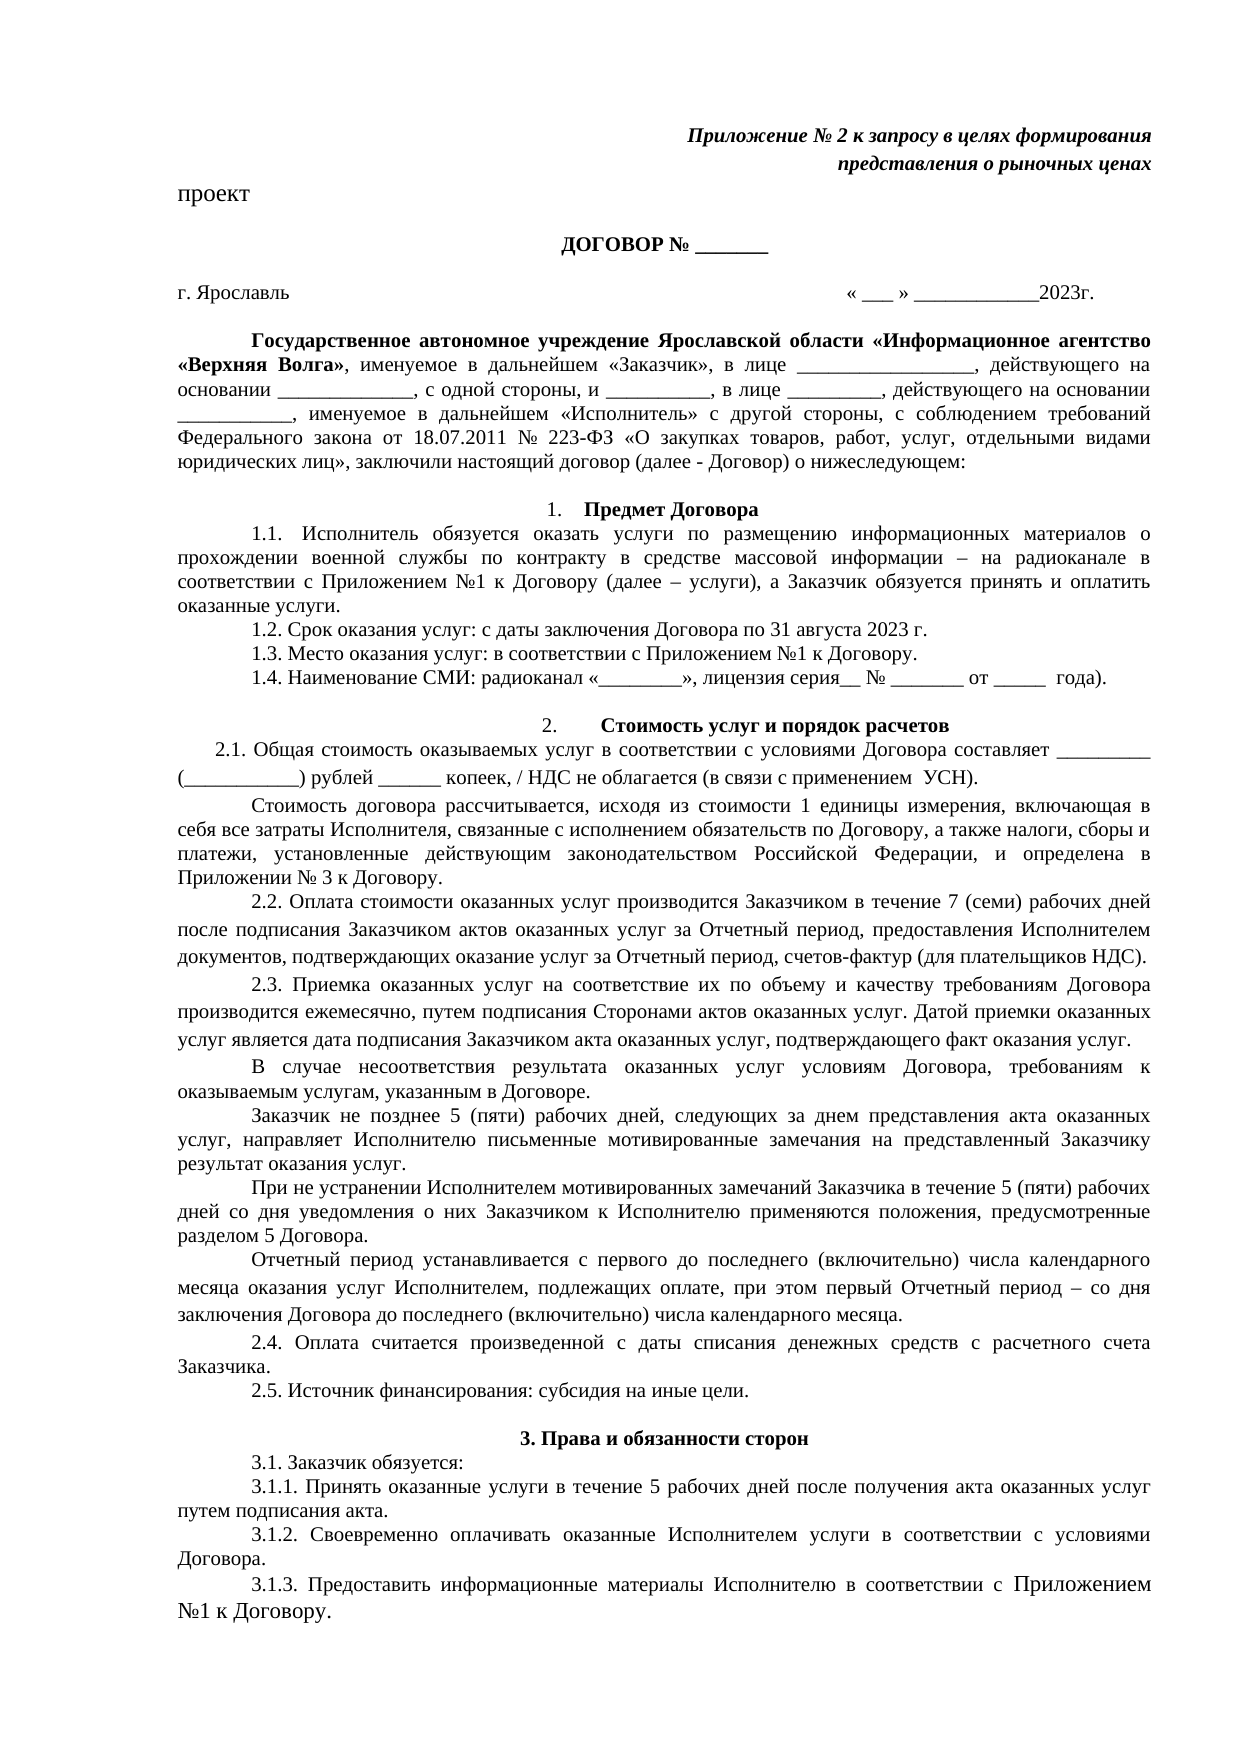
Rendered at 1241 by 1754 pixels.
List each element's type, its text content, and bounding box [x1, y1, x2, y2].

text Приложение № 2 к запросу в целях формирования [177, 123, 1152, 147]
text В случае несоответствия результата оказанных услуг условиям Договора, требованиям к оказываемым услугам, указанным в Договоре. [177, 1054, 1152, 1103]
text проект [177, 178, 1152, 207]
text 3. Права и обязанности сторон [177, 1426, 1152, 1450]
text Заказчик не позднее 5 (пяти) рабочих дней, следующих за днем представления акта оказанных услуг, направляет Исполнителю письменные мотивированные замечания на представленный Заказчику результат оказания услуг. [177, 1103, 1152, 1175]
text Отчетный период устанавливается с первого до последнего (включительно) числа календарного месяца оказания услуг Исполнителем, подлежащих оплате, при этом первый Отчетный период – со дня заключения Договора до последнего (включительно) числа календарного месяца. [177, 1247, 1152, 1326]
text 2.3. Приемка оказанных услуг на соответствие их по объему и качеству требованиям Договора производится ежемесячно, путем подписания Сторонами актов оказанных услуг. Датой приемки оказанных услуг является дата подписания Заказчиком акта оказанных услуг, подтверждающего факт оказания услуг. [177, 972, 1152, 1051]
text 1.2. Срок оказания услуг: с даты заключения Договора по 31 августа 2023 г. [177, 617, 1152, 641]
text 3.1.2. Своевременно оплачивать оказанные Исполнителем услуги в соответствии с условиями Договора. [177, 1522, 1152, 1570]
list Стоимость услуг и порядок расчетов [340, 713, 1152, 737]
text 3.1.3. Предоставить информационные материалы Исполнителю в соответствии с Приложением №1 к Договору. [177, 1570, 1152, 1623]
text 3.1. Заказчик обязуется: [177, 1450, 1152, 1474]
text г. Ярославль « ___ » ____________2023г. [177, 280, 1152, 304]
text представления о рыночных ценах [177, 151, 1152, 175]
text ДОГОВОР № _______ [177, 232, 1152, 256]
text 2.4. Оплата считается произведенной с даты списания денежных средств с расчетного счета Заказчика. [177, 1330, 1152, 1378]
text 1.1. Исполнитель обязуется оказать услуги по размещению информационных материалов о прохождении военной службы по контракту в средстве массовой информации – на радиоканале в соответствии с Приложением №1 к Договору (далее – услуги), а Заказчик обязуется принять и оплатить оказанные услуги. [177, 521, 1152, 617]
text Государственное автономное учреждение Ярославской области «Информационное агентство «Верхняя Волга», именуемое в дальнейшем «Заказчик», в лице _________________, действующего на основании _____________, с одной стороны, и __________, в лице _________, действующего на основании ___________, именуемое в дальнейшем «Исполнитель» с другой стороны, с соблюдением требований Федерального закона от 18.07.2011 № 223-ФЗ «О закупках товаров, работ, услуг, отдельными видами юридических лиц», заключили настоящий договор (далее - Договор) о нижеследующем: [177, 328, 1152, 473]
text При не устранении Исполнителем мотивированных замечаний Заказчика в течение 5 (пяти) рабочих дней со дня уведомления о них Заказчиком к Исполнителю применяются положения, предусмотренные разделом 5 Договора. [177, 1175, 1152, 1247]
text 3.1.1. Принять оказанные услуги в течение 5 рабочих дней после получения акта оказанных услуг путем подписания акта. [177, 1474, 1152, 1522]
text Стоимость договора рассчитывается, исходя из стоимости 1 единицы измерения, включающая в себя все затраты Исполнителя, связанные с исполнением обязательств по Договору, а также налоги, сборы и платежи, установленные действующим законодательством Российской Федерации, и определена в Приложении № 3 к Договору. [177, 793, 1152, 889]
text 2.1. Общая стоимость оказываемых услуг в соответствии с условиями Договора составляет _________ (___________) рублей ______ копеек, / НДС не облагается (в связи с применением УСН). [177, 737, 1152, 789]
text 1.3. Место оказания услуг: в соответствии с Приложением №1 к Договору. [177, 641, 1152, 665]
list Предмет Договора [546, 497, 1152, 521]
text 1.4. Наименование СМИ: радиоканал «________», лицензия серия__ № _______ от _____ года). [177, 665, 1152, 689]
text 2.2. Оплата стоимости оказанных услуг производится Заказчиком в течение 7 (семи) рабочих дней после подписания Заказчиком актов оказанных услуг за Отчетный период, предоставления Исполнителем документов, подтверждающих оказание услуг за Отчетный период, счетов-фактур (для плательщиков НДС). [177, 889, 1152, 968]
text 2.5. Источник финансирования: субсидия на иные цели. [177, 1378, 1152, 1402]
